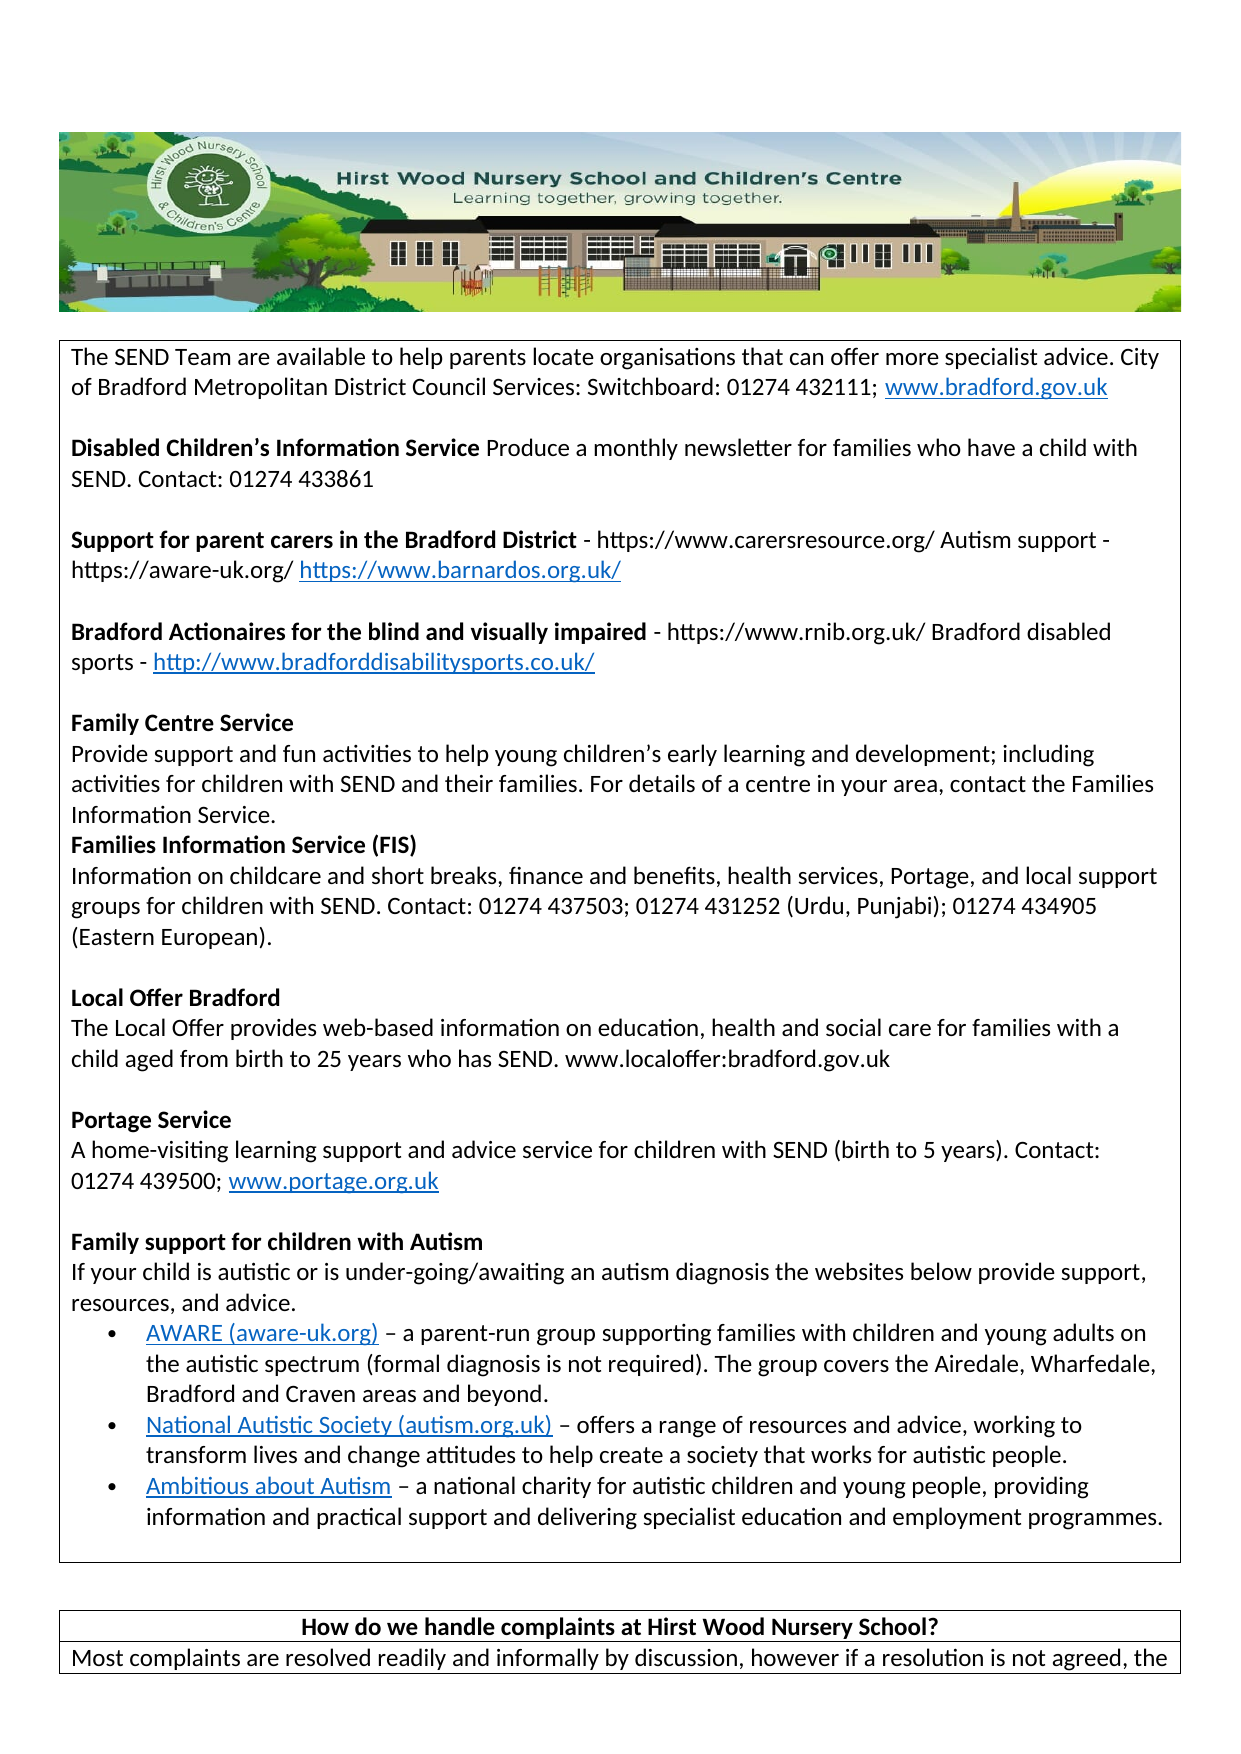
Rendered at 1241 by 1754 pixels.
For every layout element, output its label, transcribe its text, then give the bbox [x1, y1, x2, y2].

picture [59, 132, 1182, 312]
table_header How do we handle complaints at Hirst Wood Nursery School? [60, 1611, 1180, 1641]
